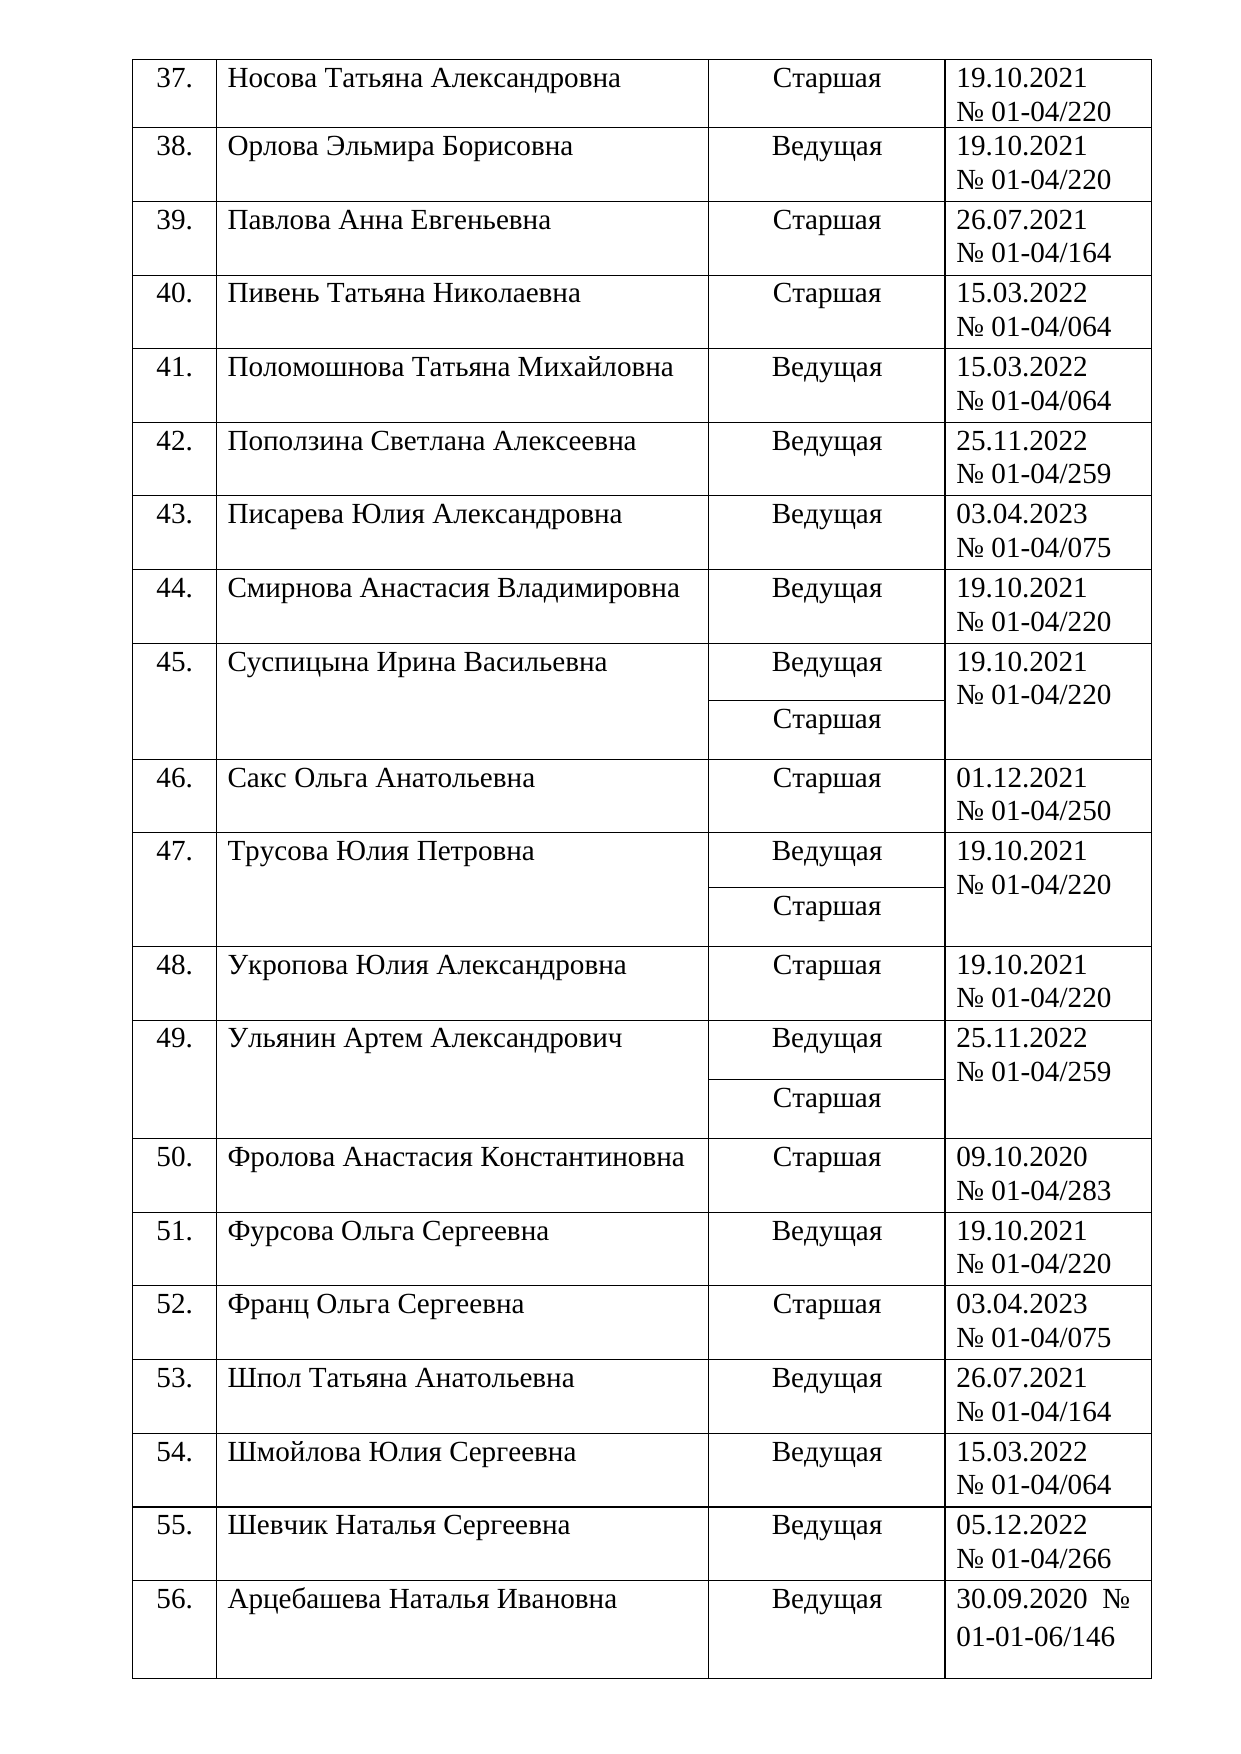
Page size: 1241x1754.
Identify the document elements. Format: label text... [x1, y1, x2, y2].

table_cell 19.10.2021 № 01-04/220 [946, 570, 1151, 643]
table_cell Ведущая [709, 570, 944, 643]
table_cell Поломошнова Татьяна Михайловна [217, 349, 708, 422]
table_cell 05.12.2022 № 01-04/266 [946, 1508, 1151, 1580]
table_cell Ведущая [709, 644, 944, 700]
table_cell Суспицына Ирина Васильевна [217, 644, 708, 759]
table_cell 15.03.2022 № 01-04/064 [946, 1434, 1151, 1506]
table_cell Старшая [709, 60, 944, 127]
table_cell 42. [133, 423, 216, 495]
table_cell 01.12.2021 № 01-04/250 [946, 760, 1151, 832]
table_cell 55. [133, 1508, 216, 1580]
table_cell 54. [133, 1434, 216, 1506]
table_cell Орлова Эльмира Борисовна [217, 128, 708, 201]
table_cell Старшая [709, 1286, 944, 1359]
table_cell 03.04.2023 № 01-04/075 [946, 496, 1151, 569]
table_cell 19.10.2021 № 01-04/220 [946, 644, 1151, 759]
table_cell Носова Татьяна Александровна [217, 60, 708, 127]
table_cell 15.03.2022 № 01-04/064 [946, 349, 1151, 422]
table_cell Ведущая [709, 496, 944, 569]
table_cell 15.03.2022 № 01-04/064 [946, 276, 1151, 348]
table_cell Ведущая [709, 423, 944, 495]
table_cell Трусова Юлия Петровна [217, 833, 708, 946]
table_cell Старшая [709, 701, 944, 759]
table_cell 48. [133, 947, 216, 1019]
table_cell 46. [133, 760, 216, 832]
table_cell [946, 128, 1151, 201]
table_cell Шмойлова Юлия Сергеевна [217, 1434, 708, 1506]
table_cell 50. [133, 1139, 216, 1212]
table_cell 44. [133, 570, 216, 643]
table_cell 56. [133, 1581, 216, 1678]
table_cell Фурсова Ольга Сергеевна [217, 1213, 708, 1285]
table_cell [946, 60, 1151, 127]
table_cell 26.07.2021 № 01-04/164 [946, 202, 1151, 274]
table_cell 30.09.2020 № 01-01-06/146 [946, 1581, 1151, 1678]
table_cell Ведущая [709, 128, 944, 201]
table_cell Фролова Анастасия Константиновна [217, 1139, 708, 1212]
table_cell Старшая [709, 202, 944, 274]
table_cell Сакс Ольга Анатольевна [217, 760, 708, 832]
table_cell 47. [133, 833, 216, 946]
table_cell Старшая [709, 760, 944, 832]
table_cell 26.07.2021 № 01-04/164 [946, 1360, 1151, 1433]
table_cell Старшая [709, 1139, 944, 1212]
table_cell 41. [133, 349, 216, 422]
table_cell Шпол Татьяна Анатольевна [217, 1360, 708, 1433]
table_cell 09.10.2020 № 01-04/283 [946, 1139, 1151, 1212]
table_cell 37. [133, 60, 216, 127]
table_cell Старшая [709, 276, 944, 348]
table_cell 45. [133, 644, 216, 759]
table_cell Ведущая [709, 1508, 944, 1580]
table_cell Ведущая [709, 1581, 944, 1678]
table_cell 03.04.2023 № 01-04/075 [946, 1286, 1151, 1359]
table_cell Пивень Татьяна Николаевна [217, 276, 708, 348]
table_cell Старшая [709, 888, 944, 946]
table_cell 25.11.2022 № 01-04/259 [946, 1021, 1151, 1138]
table_cell 39. [133, 202, 216, 274]
table_cell Ведущая [709, 1434, 944, 1506]
table_cell 19.10.2021 № 01-04/220 [946, 833, 1151, 946]
table_cell 19.10.2021 № 01-04/220 [946, 1213, 1151, 1285]
table_cell Арцебашева Наталья Ивановна [217, 1581, 708, 1678]
table_cell 38. [133, 128, 216, 201]
table_cell Павлова Анна Евгеньевна [217, 202, 708, 274]
table_cell 19.10.2021 № 01-04/220 [946, 947, 1151, 1019]
table_cell 40. [133, 276, 216, 348]
table_cell Франц Ольга Сергеевна [217, 1286, 708, 1359]
table_cell Смирнова Анастасия Владимировна [217, 570, 708, 643]
table_cell Старшая [709, 1080, 944, 1138]
table_cell 52. [133, 1286, 216, 1359]
table_cell Писарева Юлия Александровна [217, 496, 708, 569]
table_cell Поползина Светлана Алексеевна [217, 423, 708, 495]
table_cell Ведущая [709, 1213, 944, 1285]
table_cell Ведущая [709, 1021, 944, 1079]
table_cell 49. [133, 1021, 216, 1138]
table_cell Шевчик Наталья Сергеевна [217, 1508, 708, 1580]
table_cell 51. [133, 1213, 216, 1285]
table_cell Ульянин Артем Александрович [217, 1021, 708, 1138]
table_cell 25.11.2022 № 01-04/259 [946, 423, 1151, 495]
table_cell Ведущая [709, 833, 944, 887]
table_cell Укропова Юлия Александровна [217, 947, 708, 1019]
table_cell Старшая [709, 947, 944, 1019]
table_cell 43. [133, 496, 216, 569]
table_cell Ведущая [709, 349, 944, 422]
table_cell 53. [133, 1360, 216, 1433]
table_cell Ведущая [709, 1360, 944, 1433]
